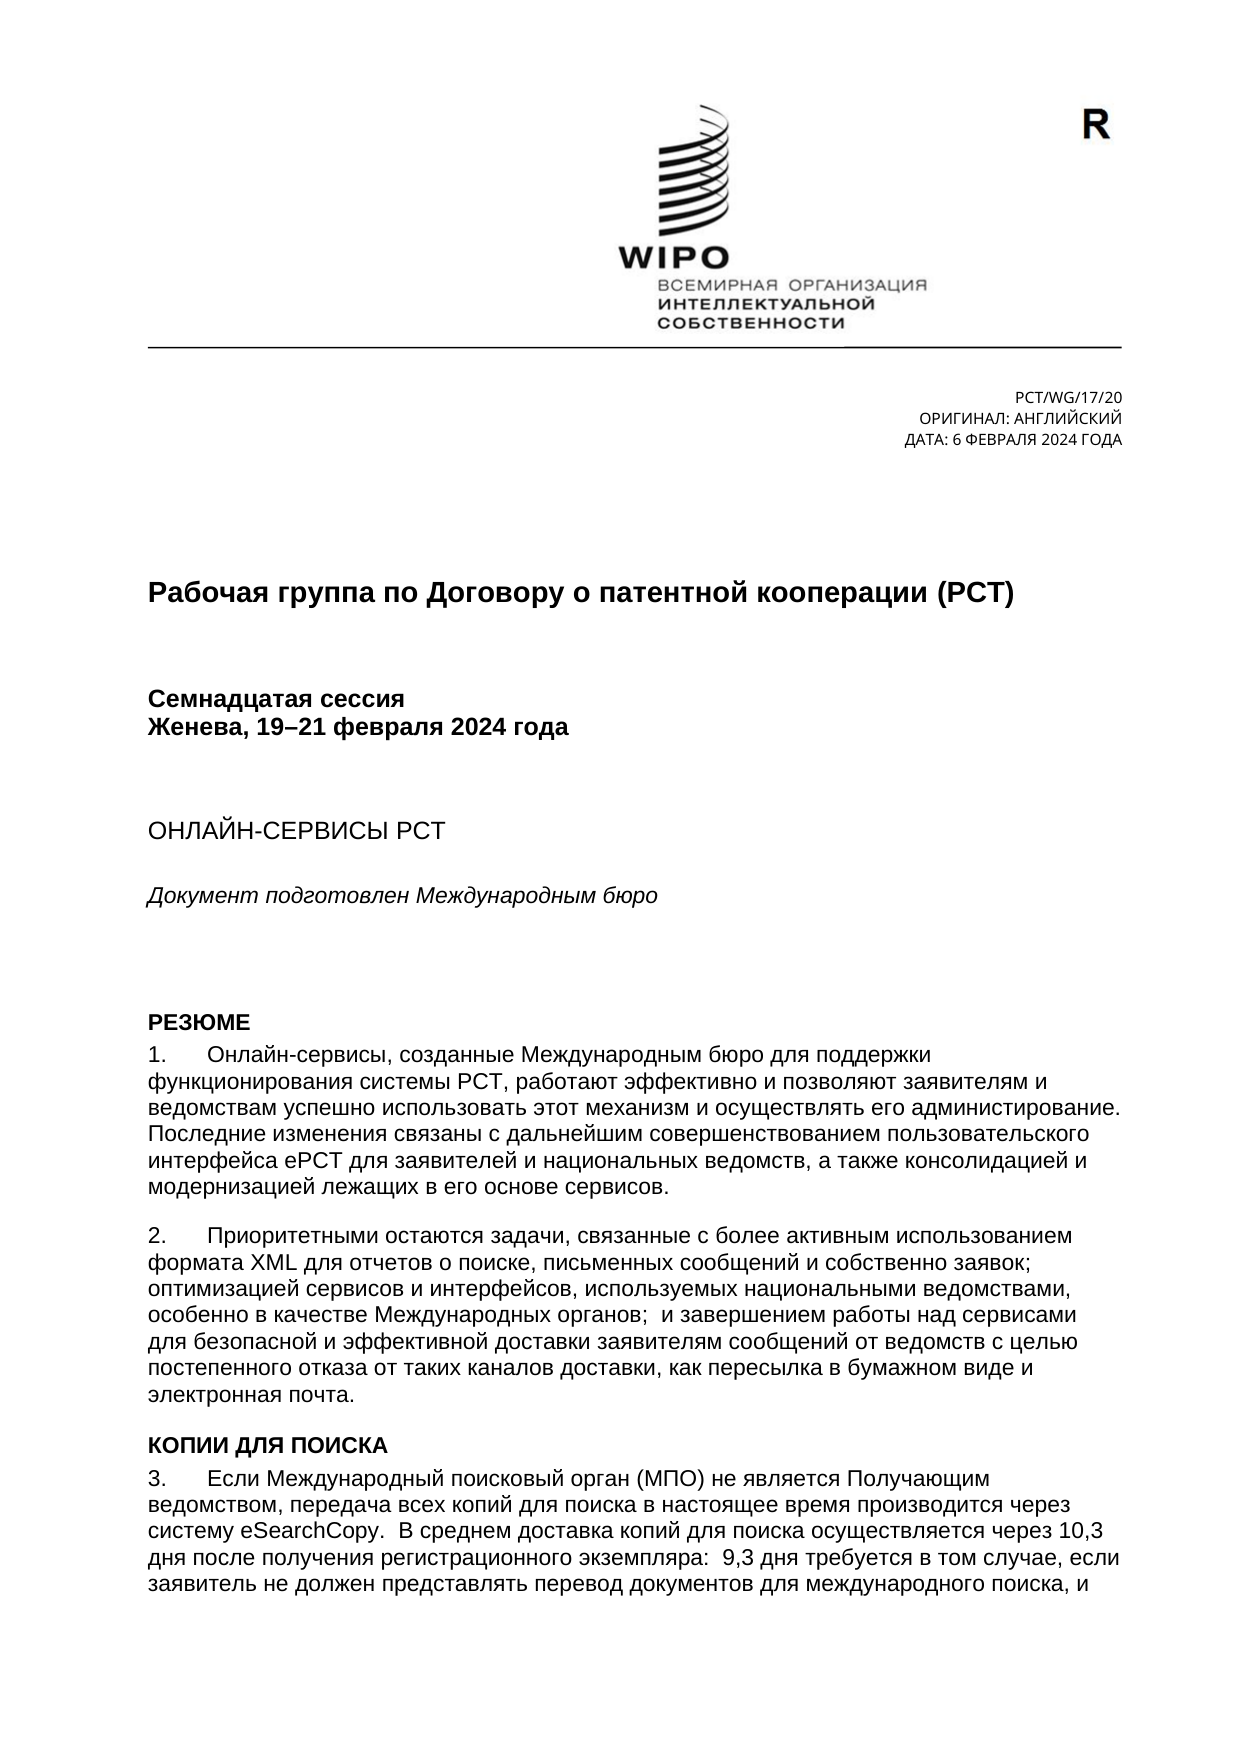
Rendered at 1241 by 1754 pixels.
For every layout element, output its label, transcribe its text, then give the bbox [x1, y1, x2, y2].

subtitle Резюме [148, 1009, 1122, 1035]
text Онлайн-сервисы, созданные Международным бюро для поддержки функционирования системы PCT, работают эффективно и позволяют заявителям и ведомствам успешно использовать этот механизм и осуществлять его администирование. Последние изменения связаны с дальнейшим совершенствованием пользовательского интерфейса ePCT для заявителей и национальных ведомств, а также консолидацией и модернизацией лежащих в его основе сервисов. [148, 1041, 1122, 1199]
text Онлайн-сервисы PCT [148, 816, 1122, 845]
text дата: 6 февраля 2024 года [148, 429, 1122, 450]
text Семнадцатая сессия [148, 684, 1122, 712]
text оригинал: английский [148, 408, 1122, 429]
picture [589, 79, 1123, 348]
text PCT/WG/17/20 [148, 386, 1122, 408]
subtitle Копии для поиска [148, 1432, 1122, 1458]
text Женева, 19–21 февраля 2024 года [148, 712, 1122, 741]
text Приоритетными остаются задачи, связанные с более активным использованием формата XML для отчетов о поиске, письменных сообщений и собственно заявок; оптимизацией сервисов и интерфейсов, используемых национальными ведомствами, особенно в качестве Международных органов; и завершением работы над сервисами для безопасной и эффективной доставки заявителям сообщений от ведомств с целью постепенного отказа от таких каналов доставки, как пересылка в бумажном виде и электронная почта. [148, 1222, 1122, 1407]
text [148, 1464, 1122, 1596]
text Рабочая группа по Договору о патентной кооперации (PCT) [148, 575, 1122, 609]
text Документ подготовлен Международным бюро [148, 882, 1122, 909]
